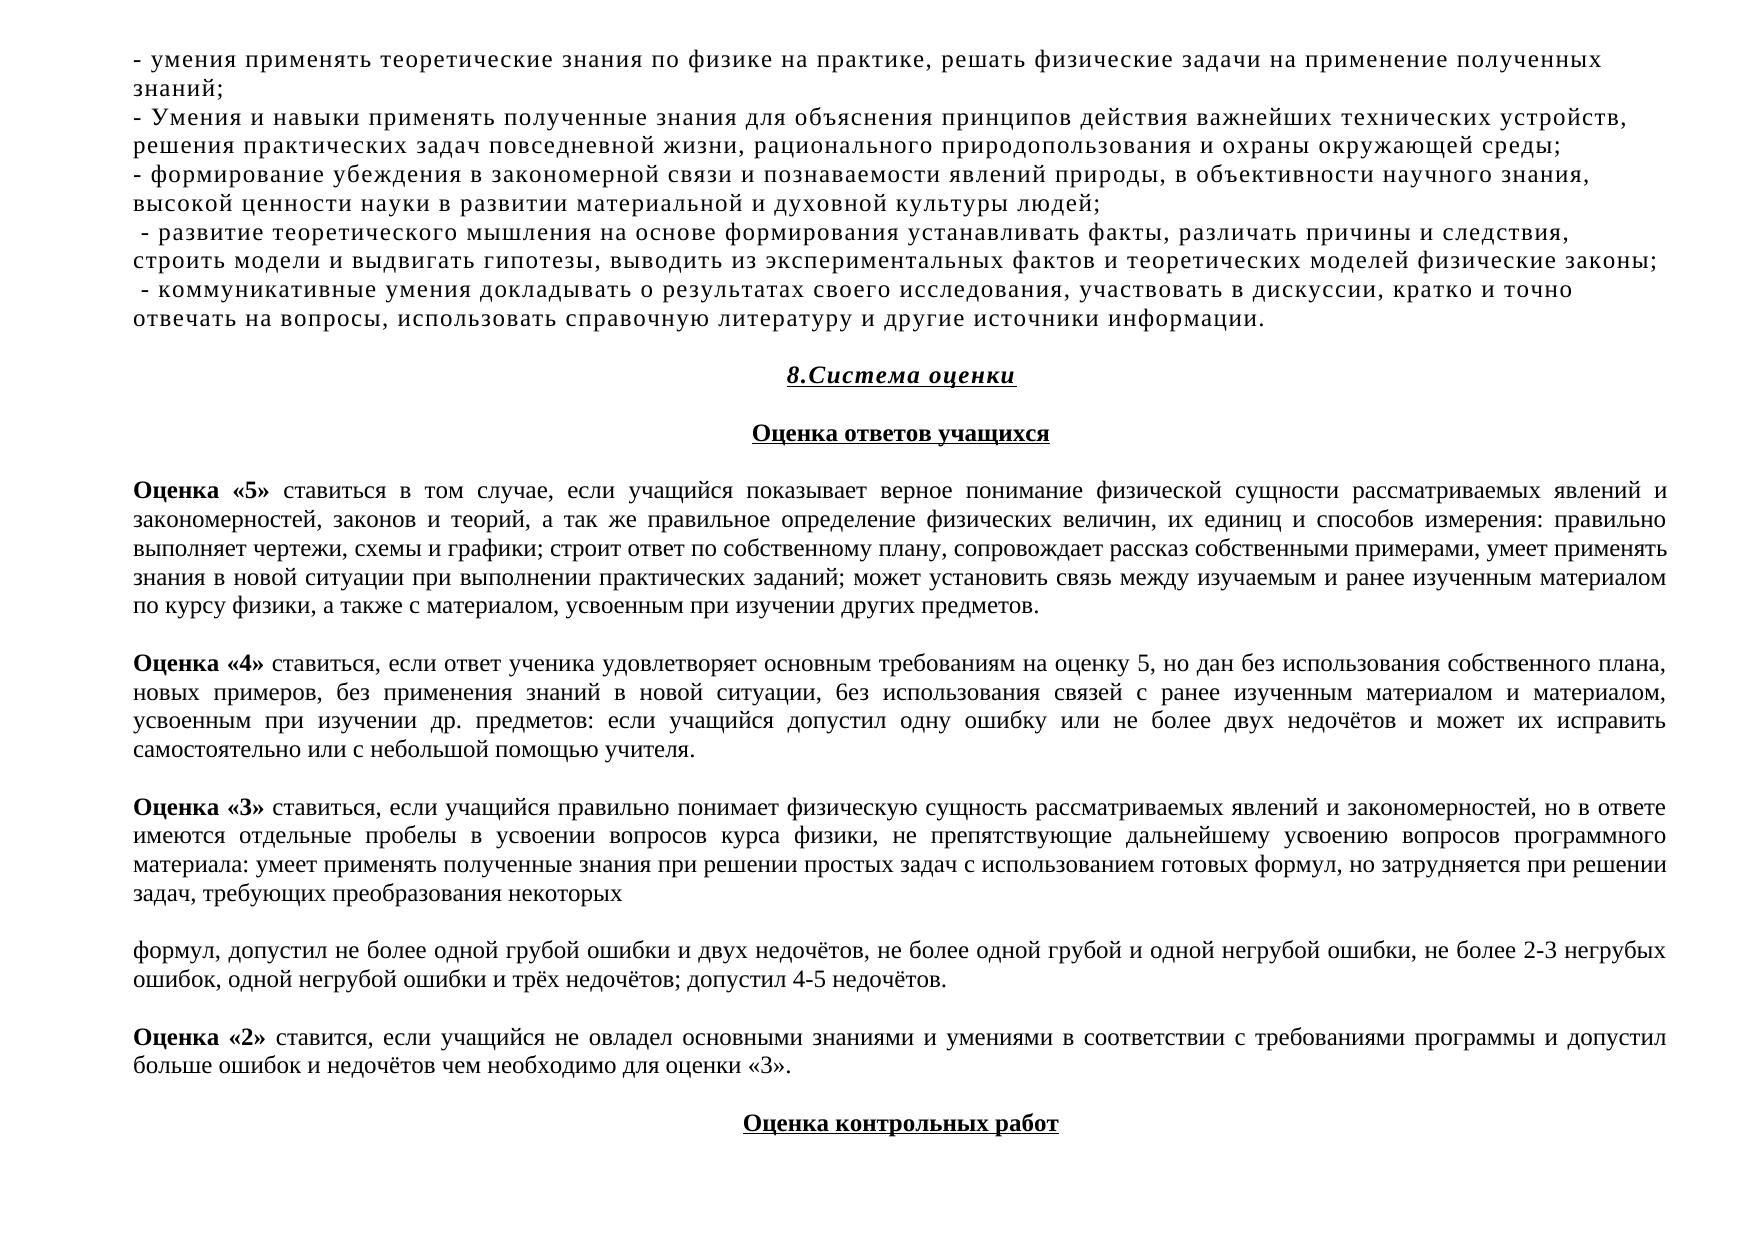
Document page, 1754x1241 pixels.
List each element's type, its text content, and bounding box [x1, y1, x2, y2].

text Оценка «5» ставиться в том случае, если учащийся показывает верное понимание физической сущности рассматриваемых явлений и закономерностей, законов и теорий, а так же правильное определение физических величин, их единиц и способов измерения: правильно выполняет чертежи, схемы и графики; строит ответ по собственному плану, сопровождает рассказ собственными примерами, умеет применять знания в новой ситуации при выполнении практических заданий; может установить связь между изучаемым и ранее изученным материалом по курсу физики, а также с материалом, усвоенным при изучении других предметов. [133, 476, 1668, 619]
text 8.Система оценки [133, 361, 1668, 389]
text Оценка контрольных работ [133, 1108, 1668, 1137]
text Оценка «4» ставиться, если ответ ученика удовлетворяет основным требованиям на оценку 5, но дан без использования собственного плана, новых примеров, без применения знаний в новой ситуации, 6eз использования связей с ранее изученным материалом и материалом, усвоенным при изучении др. предметов: если учащийся допустил одну ошибку или не более двух недочётов и может их исправить самостоятельно или с небольшой помощью учителя. [133, 648, 1668, 763]
text Оценка ответов учащихся [133, 418, 1668, 447]
text Оценка «2» ставится, если учащийся не овладел основными знаниями и умениями в соответствии с требованиями программы и допустил больше ошибок и недочётов чем необходимо для оценки «3». [133, 1022, 1668, 1079]
text - развитие теоретического мышления на основе формирования устанавливать факты, различать причины и следствия, строить модели и выдвигать гипотезы, выводить из экспериментальных фактов и теоретических моделей физические законы; [133, 217, 1668, 274]
text - умения применять теоретические знания по физике на практике, решать физические задачи на применение полученных знаний; [133, 44, 1668, 102]
text формул, допустил не более одной грубой ошибки и двух недочётов, не более одной грубой и одной негрубой ошибки, не более 2-3 негрубых ошибок, одной негрубой ошибки и трёх недочётов; допустил 4-5 недочётов. [133, 936, 1668, 993]
text - формирование убеждения в закономерной связи и познаваемости явлений природы, в объективности научного знания, высокой ценности науки в развитии материальной и духовной культуры людей; [133, 159, 1668, 217]
text - коммуникативные умения докладывать о результатах своего исследования, участвовать в дискуссии, кратко и точно отвечать на вопросы, использовать справочную литературу и другие источники информации. [133, 274, 1668, 332]
text Оценка «3» ставиться, если учащийся правильно понимает физическую сущность рассматриваемых явлений и закономерностей, но в ответе имеются отдельные пробелы в усвоении вопросов курса физики, не препятствующие дальнейшему усвоению вопросов программного материала: умеет применять полученные знания при решении простых задач с использованием готовых формул, но затрудняется при решении задач, требующих преобразования некоторых [133, 792, 1668, 907]
text - Умения и навыки применять полученные знания для объяснения принципов действия важнейших технических устройств, решения практических задач повседневной жизни, рационального природопользования и охраны окружающей среды; [133, 102, 1668, 159]
